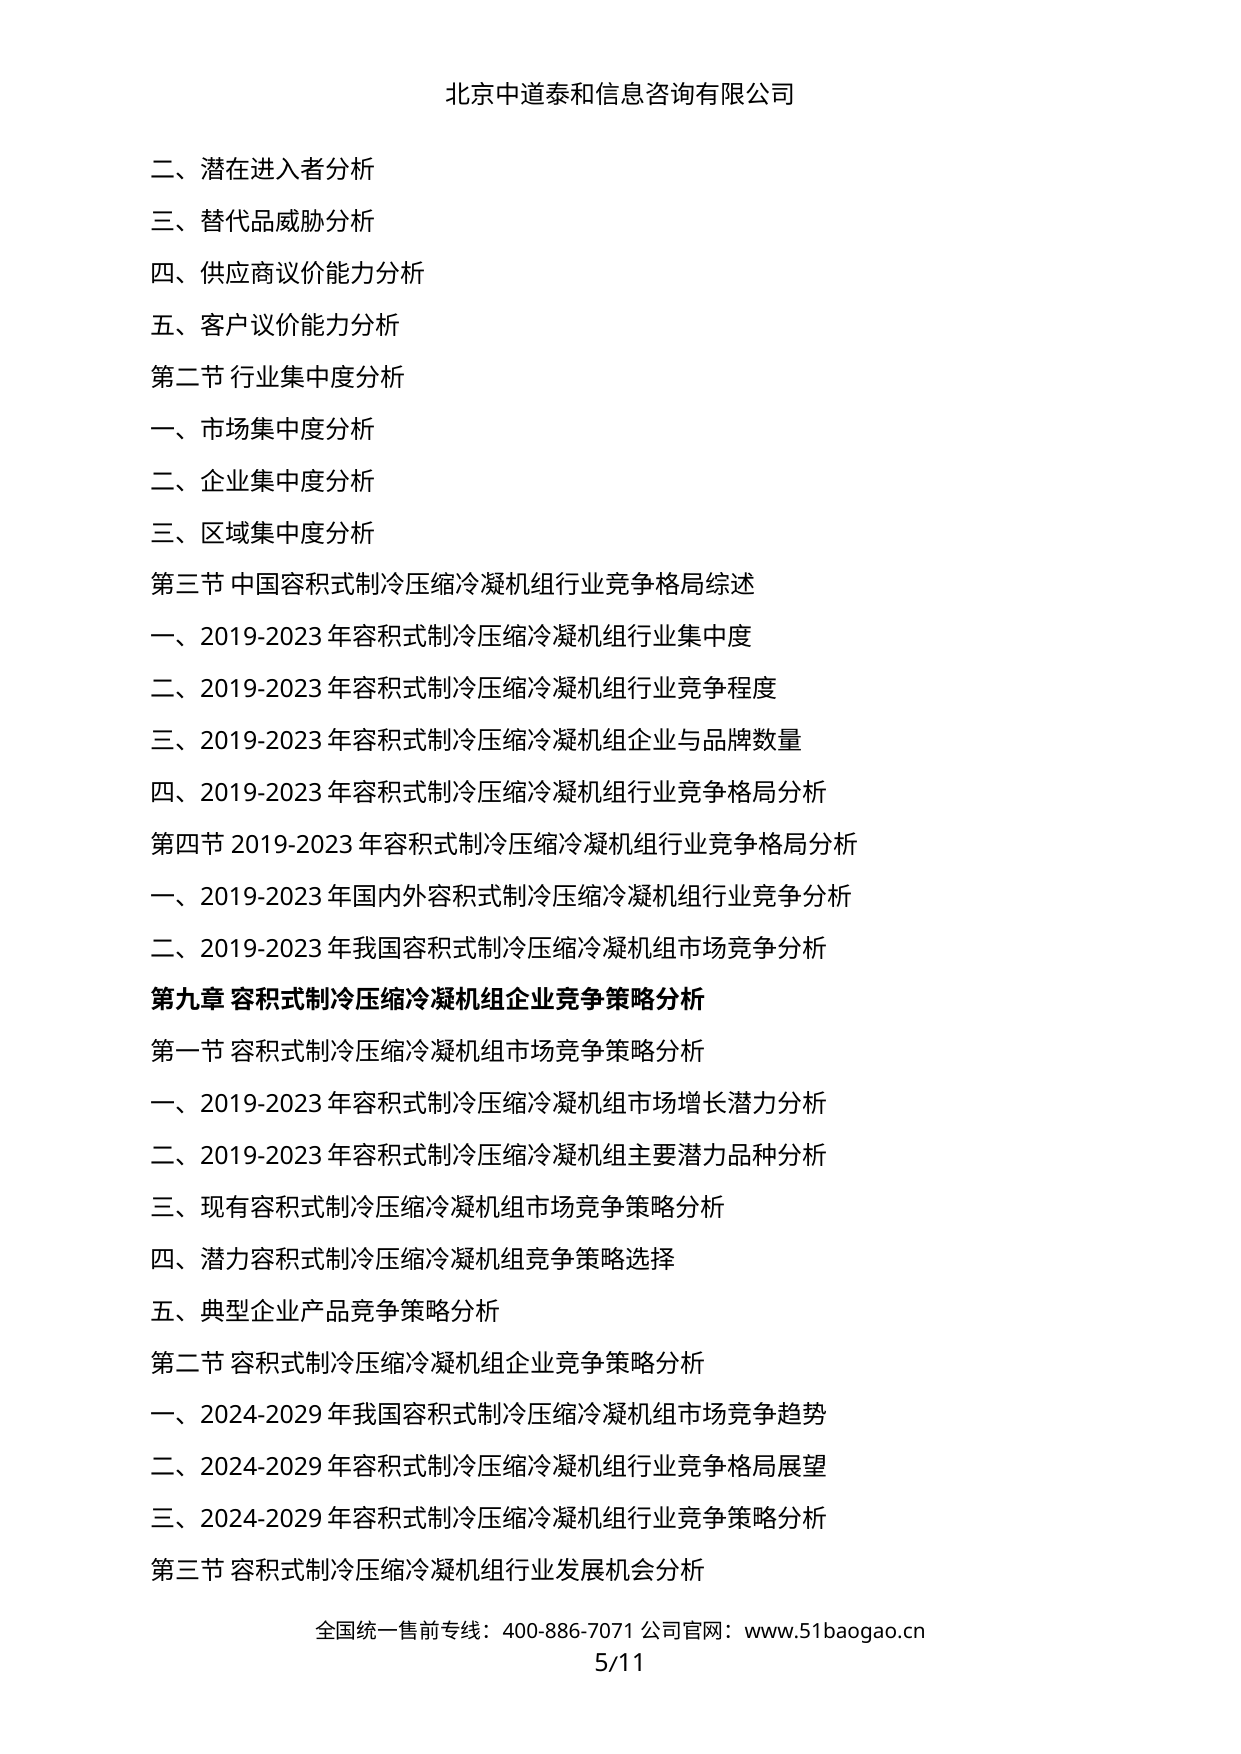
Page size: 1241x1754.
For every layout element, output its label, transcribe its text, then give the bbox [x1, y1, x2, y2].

text 第二节 容积式制冷压缩冷凝机组企业竞争策略分析 [150, 1343, 1090, 1379]
text 三、现有容积式制冷压缩冷凝机组市场竞争策略分析 [150, 1187, 1090, 1224]
text 一、2019-2023年国内外容积式制冷压缩冷凝机组行业竞争分析 [150, 876, 1090, 912]
text 二、2019-2023年容积式制冷压缩冷凝机组行业竞争程度 [150, 669, 1090, 705]
text 一、2024-2029年我国容积式制冷压缩冷凝机组市场竞争趋势 [150, 1395, 1090, 1431]
text 三、替代品威胁分析 [150, 202, 1090, 238]
text 第三节 容积式制冷压缩冷凝机组行业发展机会分析 [150, 1551, 1090, 1587]
text 一、市场集中度分析 [150, 409, 1090, 446]
text 一、2019-2023年容积式制冷压缩冷凝机组市场增长潜力分析 [150, 1084, 1090, 1120]
text 三、2024-2029年容积式制冷压缩冷凝机组行业竞争策略分析 [150, 1499, 1090, 1535]
text 二、2024-2029年容积式制冷压缩冷凝机组行业竞争格局展望 [150, 1447, 1090, 1483]
text 第三节 中国容积式制冷压缩冷凝机组行业竞争格局综述 [150, 565, 1090, 601]
text 四、供应商议价能力分析 [150, 254, 1090, 290]
text 第四节 2019-2023年容积式制冷压缩冷凝机组行业竞争格局分析 [150, 824, 1090, 861]
text 第九章 容积式制冷压缩冷凝机组企业竞争策略分析 [150, 980, 1090, 1016]
text 一、2019-2023年容积式制冷压缩冷凝机组行业集中度 [150, 617, 1090, 653]
text 二、潜在进入者分析 [150, 150, 1090, 186]
text 二、企业集中度分析 [150, 461, 1090, 497]
text 五、典型企业产品竞争策略分析 [150, 1291, 1090, 1327]
text 四、2019-2023年容积式制冷压缩冷凝机组行业竞争格局分析 [150, 772, 1090, 809]
text 第一节 容积式制冷压缩冷凝机组市场竞争策略分析 [150, 1032, 1090, 1068]
text 四、潜力容积式制冷压缩冷凝机组竞争策略选择 [150, 1239, 1090, 1276]
text 二、2019-2023年我国容积式制冷压缩冷凝机组市场竞争分析 [150, 928, 1090, 964]
text 第二节 行业集中度分析 [150, 357, 1090, 394]
text 二、2019-2023年容积式制冷压缩冷凝机组主要潜力品种分析 [150, 1136, 1090, 1172]
text 五、客户议价能力分析 [150, 306, 1090, 342]
text 三、2019-2023年容积式制冷压缩冷凝机组企业与品牌数量 [150, 721, 1090, 757]
text 三、区域集中度分析 [150, 513, 1090, 549]
